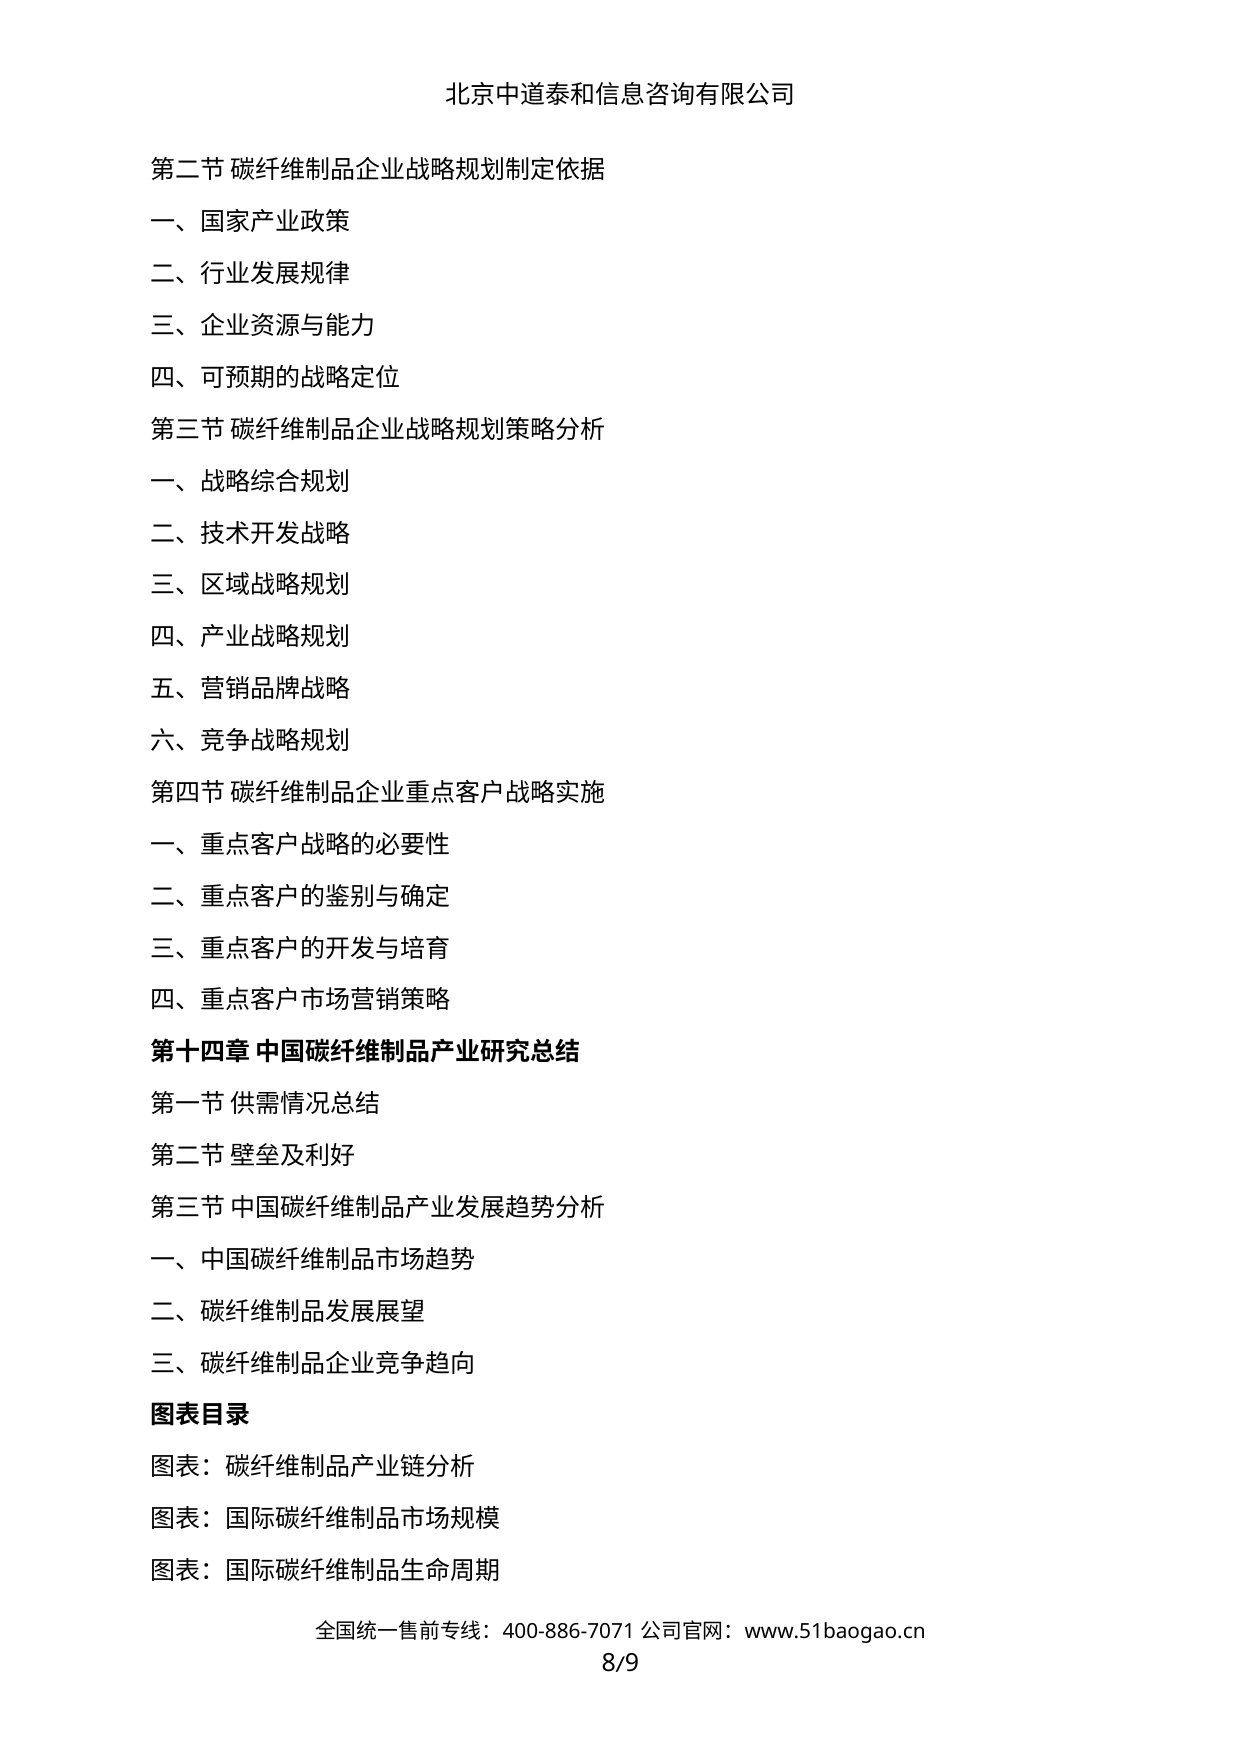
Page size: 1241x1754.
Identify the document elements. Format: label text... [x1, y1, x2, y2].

text 图表：碳纤维制品产业链分析 [150, 1447, 1090, 1483]
text 四、重点客户市场营销策略 [150, 980, 1090, 1016]
text 三、碳纤维制品企业竞争趋向 [150, 1343, 1090, 1379]
text 第三节 中国碳纤维制品产业发展趋势分析 [150, 1187, 1090, 1224]
text 六、竞争战略规划 [150, 721, 1090, 757]
text 四、可预期的战略定位 [150, 357, 1090, 394]
text 第十四章 中国碳纤维制品产业研究总结 [150, 1032, 1090, 1068]
text 第二节 壁垒及利好 [150, 1136, 1090, 1172]
text 第一节 供需情况总结 [150, 1084, 1090, 1120]
text 图表目录 [150, 1395, 1090, 1431]
text 五、营销品牌战略 [150, 669, 1090, 705]
text 三、企业资源与能力 [150, 306, 1090, 342]
text 二、重点客户的鉴别与确定 [150, 876, 1090, 912]
text 二、行业发展规律 [150, 254, 1090, 290]
text 三、区域战略规划 [150, 565, 1090, 601]
text 二、碳纤维制品发展展望 [150, 1291, 1090, 1327]
text 一、重点客户战略的必要性 [150, 824, 1090, 861]
text 一、中国碳纤维制品市场趋势 [150, 1239, 1090, 1276]
text 第四节 碳纤维制品企业重点客户战略实施 [150, 772, 1090, 809]
text 三、重点客户的开发与培育 [150, 928, 1090, 964]
text 一、国家产业政策 [150, 202, 1090, 238]
text 第二节 碳纤维制品企业战略规划制定依据 [150, 150, 1090, 186]
text 第三节 碳纤维制品企业战略规划策略分析 [150, 409, 1090, 446]
text 二、技术开发战略 [150, 513, 1090, 549]
text 图表：国际碳纤维制品市场规模 [150, 1499, 1090, 1535]
text 四、产业战略规划 [150, 617, 1090, 653]
text 一、战略综合规划 [150, 461, 1090, 497]
text 图表：国际碳纤维制品生命周期 [150, 1551, 1090, 1587]
